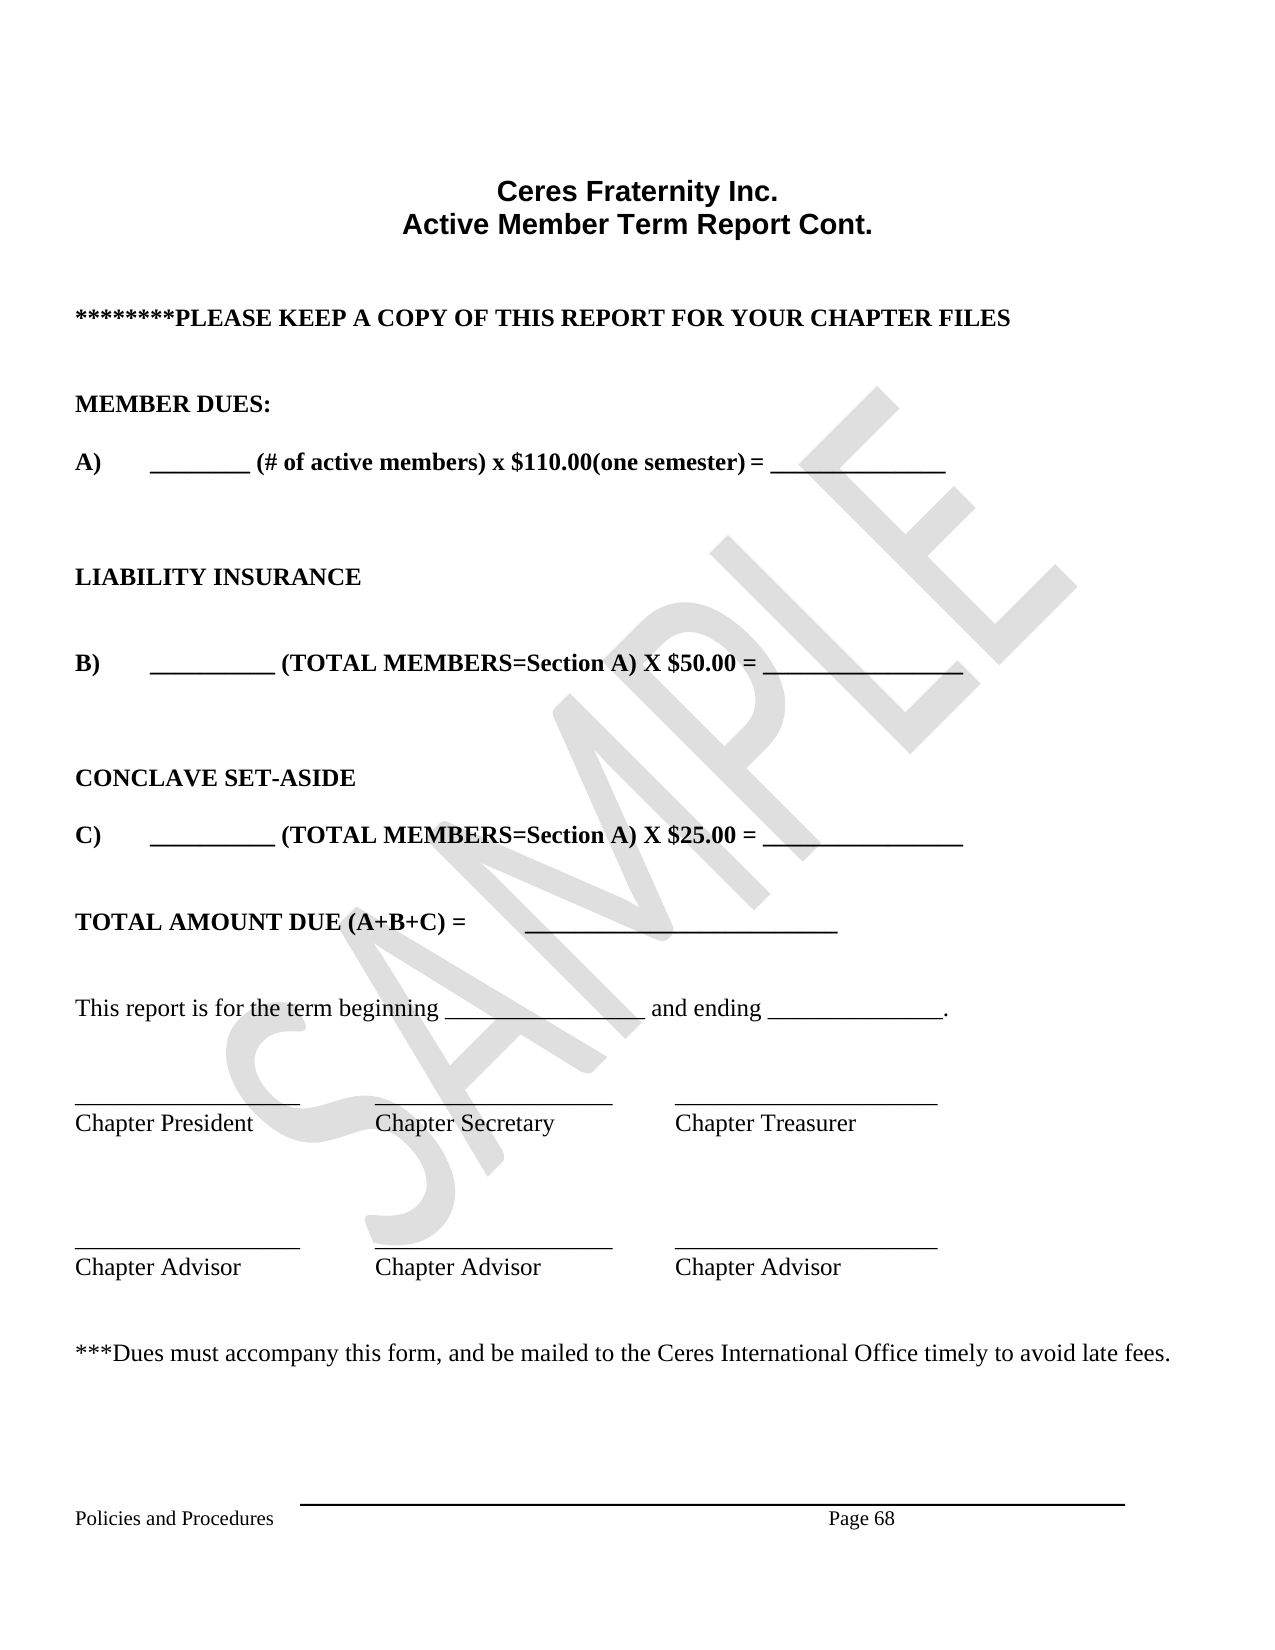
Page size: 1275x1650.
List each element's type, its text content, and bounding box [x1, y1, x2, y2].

text __________________ ___________________ _____________________ [75, 1223, 1200, 1252]
text ********PLEASE KEEP A COPY OF THIS REPORT FOR YOUR CHAPTER FILES [75, 303, 1200, 332]
text A) ________ (# of active members) x $110.00(one semester) = ______________ [75, 447, 1200, 476]
text Chapter President Chapter Secretary Chapter Treasurer [75, 1108, 1200, 1137]
text __________________ ___________________ _____________________ [75, 1079, 1200, 1108]
text TOTAL AMOUNT DUE (A+B+C) = _________________________ [75, 907, 1200, 936]
text This report is for the term beginning ________________ and ending ______________. [75, 993, 1200, 1022]
text LIABILITY INSURANCE [75, 562, 1200, 591]
text ***Dues must accompany this form, and be mailed to the Ceres International Office timely to avoid late fees. [75, 1338, 1200, 1367]
title Active Member Term Report Cont. [75, 207, 1200, 241]
text B) __________ (TOTAL MEMBERS=Section A) X $50.00 = ________________ [75, 648, 1200, 677]
title Ceres Fraternity Inc. [75, 174, 1200, 207]
text C) __________ (TOTAL MEMBERS=Section A) X $25.00 = ________________ [75, 821, 1200, 849]
text MEMBER DUES: [75, 389, 1200, 418]
text CONCLAVE SET-ASIDE [75, 763, 1200, 792]
text Chapter Advisor Chapter Advisor Chapter Advisor [75, 1252, 1200, 1281]
